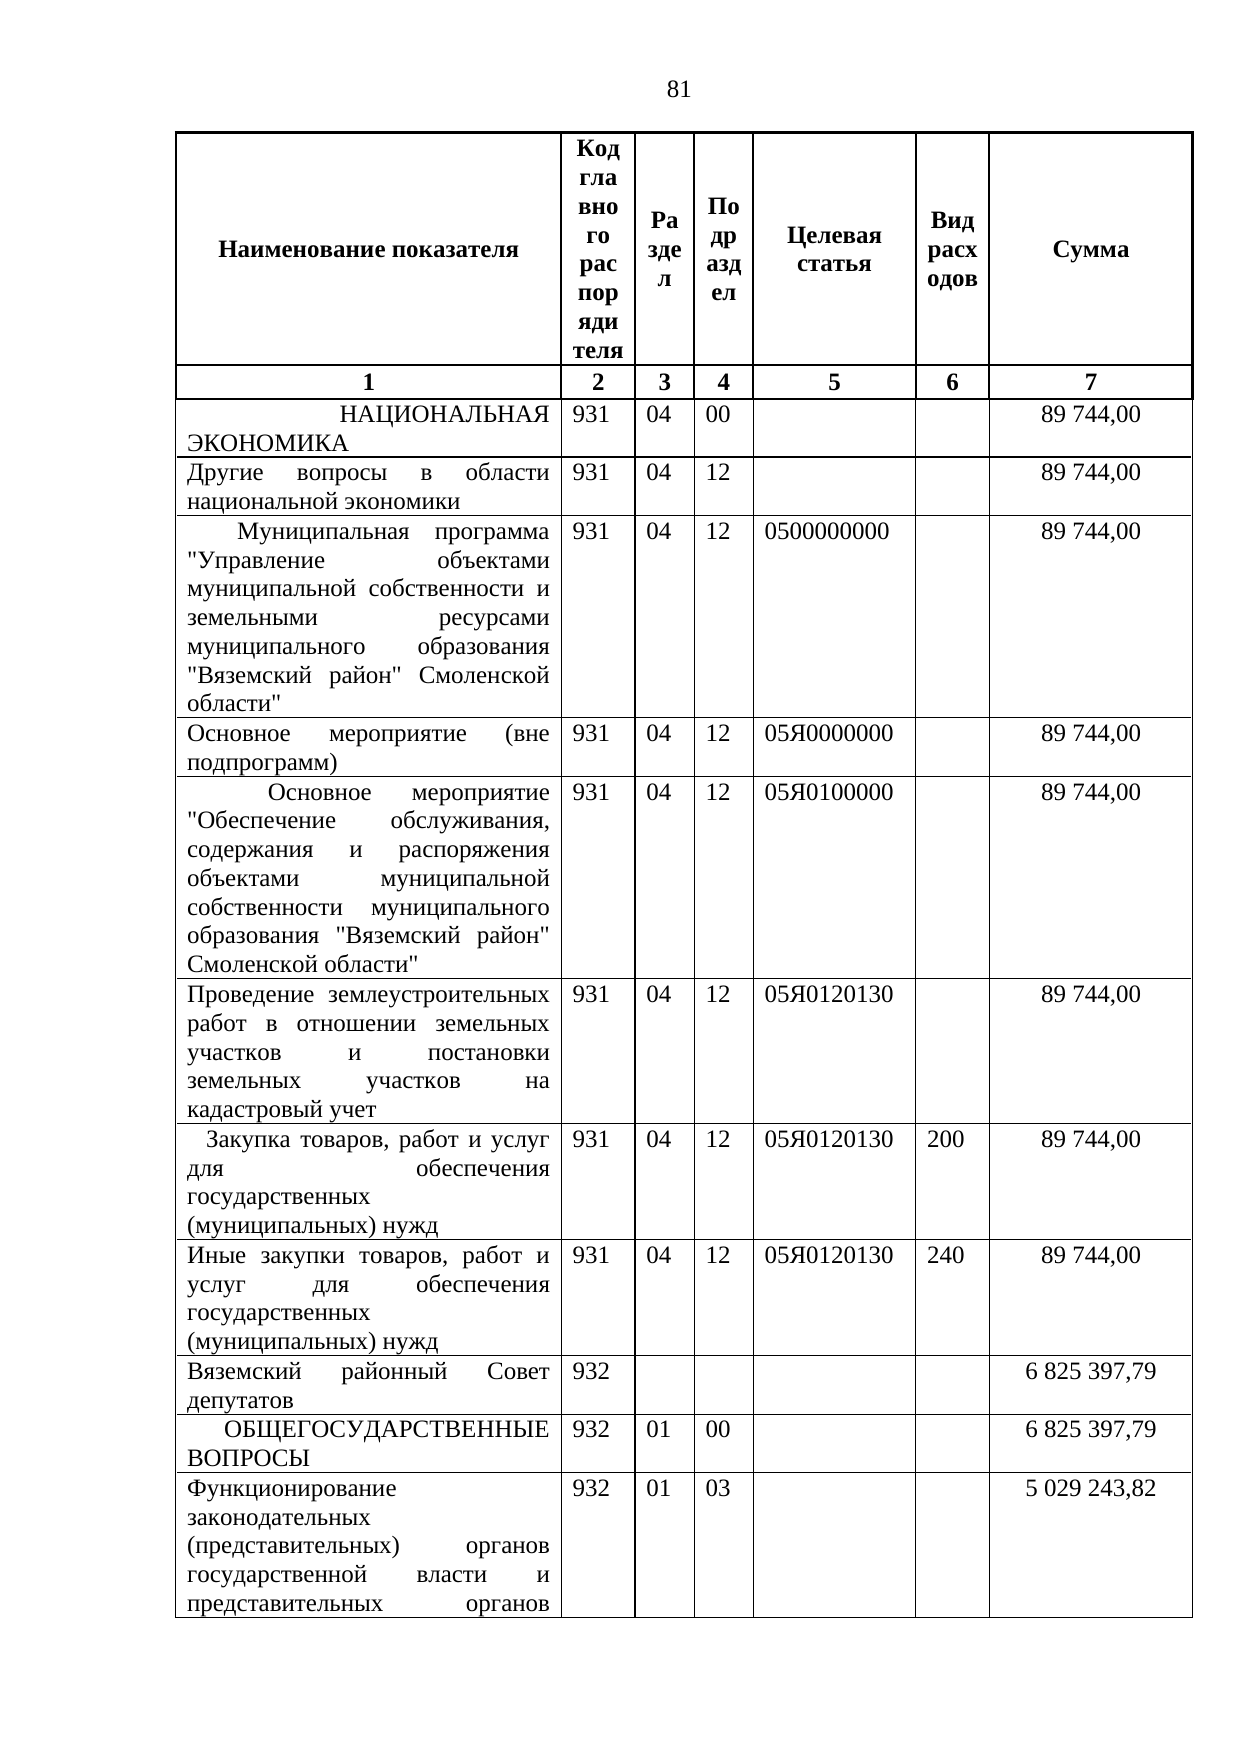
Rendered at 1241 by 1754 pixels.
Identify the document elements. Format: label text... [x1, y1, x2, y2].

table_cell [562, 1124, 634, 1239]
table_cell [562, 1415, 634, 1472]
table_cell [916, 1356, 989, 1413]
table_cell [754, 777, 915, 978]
table_header Наименование показателя [177, 134, 560, 363]
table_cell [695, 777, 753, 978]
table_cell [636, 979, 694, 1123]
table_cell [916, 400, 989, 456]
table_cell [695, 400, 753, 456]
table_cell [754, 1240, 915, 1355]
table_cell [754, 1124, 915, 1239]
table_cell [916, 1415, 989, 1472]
table_header Вид расходов [917, 134, 988, 363]
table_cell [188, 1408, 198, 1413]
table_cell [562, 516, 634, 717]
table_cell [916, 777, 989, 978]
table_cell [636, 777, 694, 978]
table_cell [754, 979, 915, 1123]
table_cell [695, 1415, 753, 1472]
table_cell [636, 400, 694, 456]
table_cell 4 [695, 366, 752, 398]
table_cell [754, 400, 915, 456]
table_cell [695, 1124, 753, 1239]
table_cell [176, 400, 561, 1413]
table_cell 1 [177, 366, 560, 398]
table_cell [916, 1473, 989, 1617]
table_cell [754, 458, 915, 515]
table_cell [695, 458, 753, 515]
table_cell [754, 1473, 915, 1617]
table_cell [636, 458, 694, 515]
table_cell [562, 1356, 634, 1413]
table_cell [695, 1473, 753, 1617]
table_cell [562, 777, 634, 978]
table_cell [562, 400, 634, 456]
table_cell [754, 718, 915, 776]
table_cell 6 [917, 366, 988, 398]
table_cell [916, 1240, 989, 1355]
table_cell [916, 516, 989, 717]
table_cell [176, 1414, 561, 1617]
table_header Подраздел [695, 134, 752, 363]
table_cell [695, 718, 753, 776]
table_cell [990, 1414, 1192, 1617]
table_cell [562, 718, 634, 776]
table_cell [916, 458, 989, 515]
table_header Сумма [990, 134, 1191, 363]
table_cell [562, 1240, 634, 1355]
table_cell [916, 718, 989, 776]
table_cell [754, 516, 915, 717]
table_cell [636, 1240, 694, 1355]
table_cell 3 [636, 366, 693, 398]
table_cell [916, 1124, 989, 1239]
table_header Код главного распорядителя [562, 134, 634, 363]
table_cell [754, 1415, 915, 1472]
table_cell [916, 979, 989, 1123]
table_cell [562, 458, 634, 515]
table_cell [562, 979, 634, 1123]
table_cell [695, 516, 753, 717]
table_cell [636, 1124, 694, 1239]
table_cell 7 [990, 366, 1191, 398]
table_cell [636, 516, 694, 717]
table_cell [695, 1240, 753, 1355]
table_cell 5 [754, 366, 915, 398]
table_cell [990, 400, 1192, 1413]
table_header Целевая статья [754, 134, 915, 363]
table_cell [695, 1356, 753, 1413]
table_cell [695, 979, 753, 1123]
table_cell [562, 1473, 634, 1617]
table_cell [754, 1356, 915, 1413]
table_header Раздел [636, 134, 693, 363]
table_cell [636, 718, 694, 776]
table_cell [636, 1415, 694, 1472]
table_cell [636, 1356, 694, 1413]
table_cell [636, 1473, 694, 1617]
table_cell 2 [562, 366, 634, 398]
